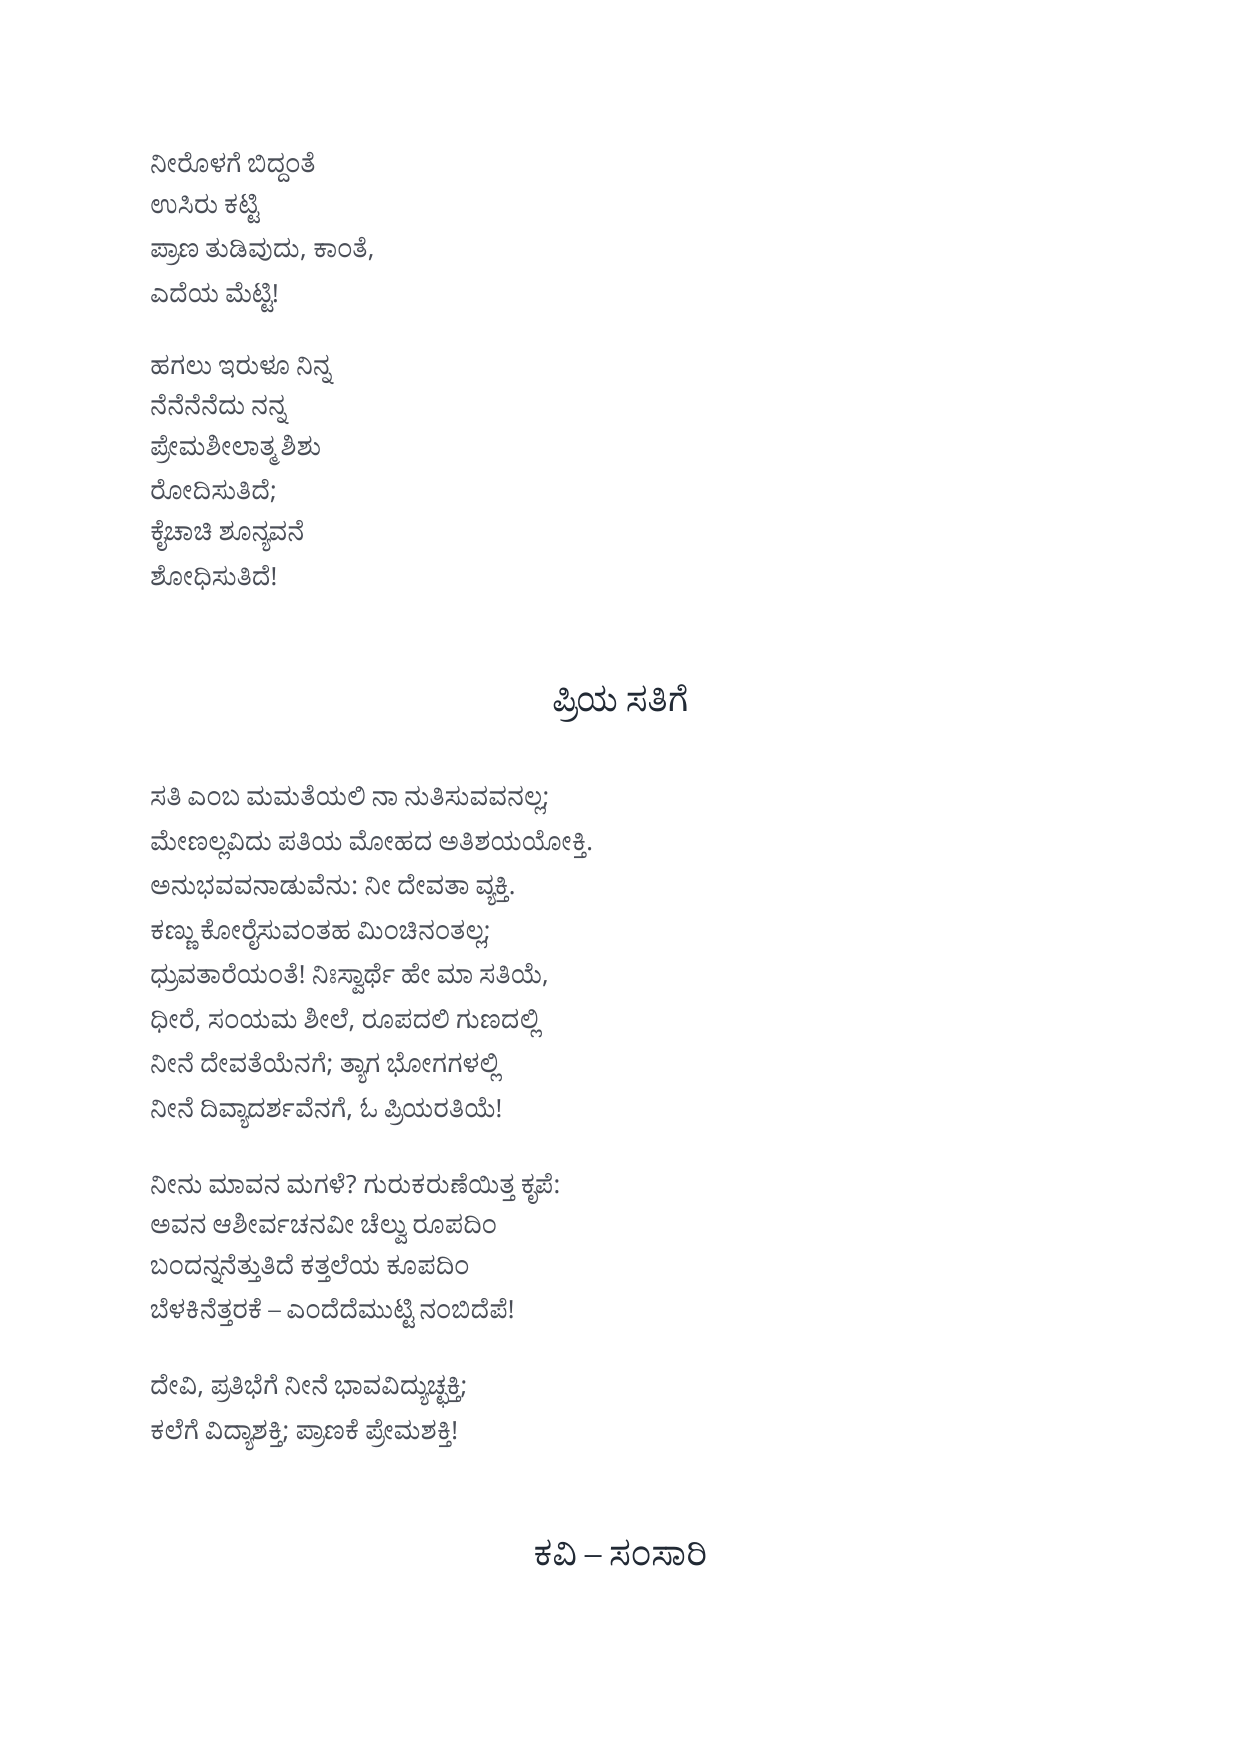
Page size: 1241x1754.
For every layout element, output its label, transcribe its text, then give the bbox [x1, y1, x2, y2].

text ನೀನು ಮಾವನ ಮಗಳೆ? ಗುರುಕರುಣೆಯಿತ್ತ ಕೃಪೆ: ಅವನ ಆಶೀರ್ವಚನವೀ ಚೆಲ್ವು ರೂಪದಿಂ ಬಂದನ್ನನೆತ್ತುತಿದೆ ಕತ್ತಲೆಯ ಕೂಪದಿಂ ಬೆಳಕಿನೆತ್ತರಕೆ – ಎಂದೆದೆಮುಟ್ಟಿ ನಂಬಿದೆಪೆ! [150, 1166, 1090, 1337]
text ಪ್ರಿಯ ಸತಿಗೆ [150, 681, 1090, 735]
text ಹಗಲು ಇರುಳೂ ನಿನ್ನ ನೆನೆನೆನೆದು ನನ್ನ ಪ್ರೇಮಶೀಲಾತ್ಮ ಶಿಶು ರೋದಿಸುತಿದೆ; ಕೈಚಾಚಿ ಶೂನ್ಯವನೆ ಶೋಧಿಸುತಿದೆ! [150, 351, 1090, 603]
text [150, 150, 1090, 320]
text ಸತಿ ಎಂಬ ಮಮತೆಯಲಿ ನಾ ನುತಿಸುವವನಲ್ಲ; ಮೇಣಲ್ಲವಿದು ಪತಿಯ ಮೋಹದ ಅತಿಶಯಯೋಕ್ತಿ. ಅನುಭವವನಾಡುವೆನು: ನೀ ದೇವತಾ ವ್ಯಕ್ತಿ. ಕಣ್ಣು ಕೋರೈಸುವಂತಹ ಮಿಂಚಿನಂತಲ್ಲ; ಧ್ರುವತಾರೆಯಂತೆ! ನಿಃಸ್ವಾರ್ಥೆ ಹೇ ಮಾ ಸತಿಯೆ, ಧೀರೆ, ಸಂಯಮ ಶೀಲೆ, ರೂಪದಲಿ ಗುಣದಲ್ಲಿ ನೀನೆ ದೇವತೆಯೆನಗೆ; ತ್ಯಾಗ ಭೋಗಗಳಲ್ಲಿ ನೀನೆ ದಿವ್ಯಾದರ್ಶವೆನಗೆ, ಓ ಪ್ರಿಯರತಿಯೆ! [150, 778, 1090, 1135]
text ಕವಿ – ಸಂಸಾರಿ [150, 1535, 1090, 1589]
text ದೇವಿ, ಪ್ರತಿಭೆಗೆ ನೀನೆ ಭಾವವಿದ್ಯುಚ್ಛಕ್ತಿ; ಕಲೆಗೆ ವಿದ್ಯಾಶಕ್ತಿ; ಪ್ರಾಣಕೆ ಪ್ರೇಮಶಕ್ತಿ! [150, 1368, 1090, 1457]
